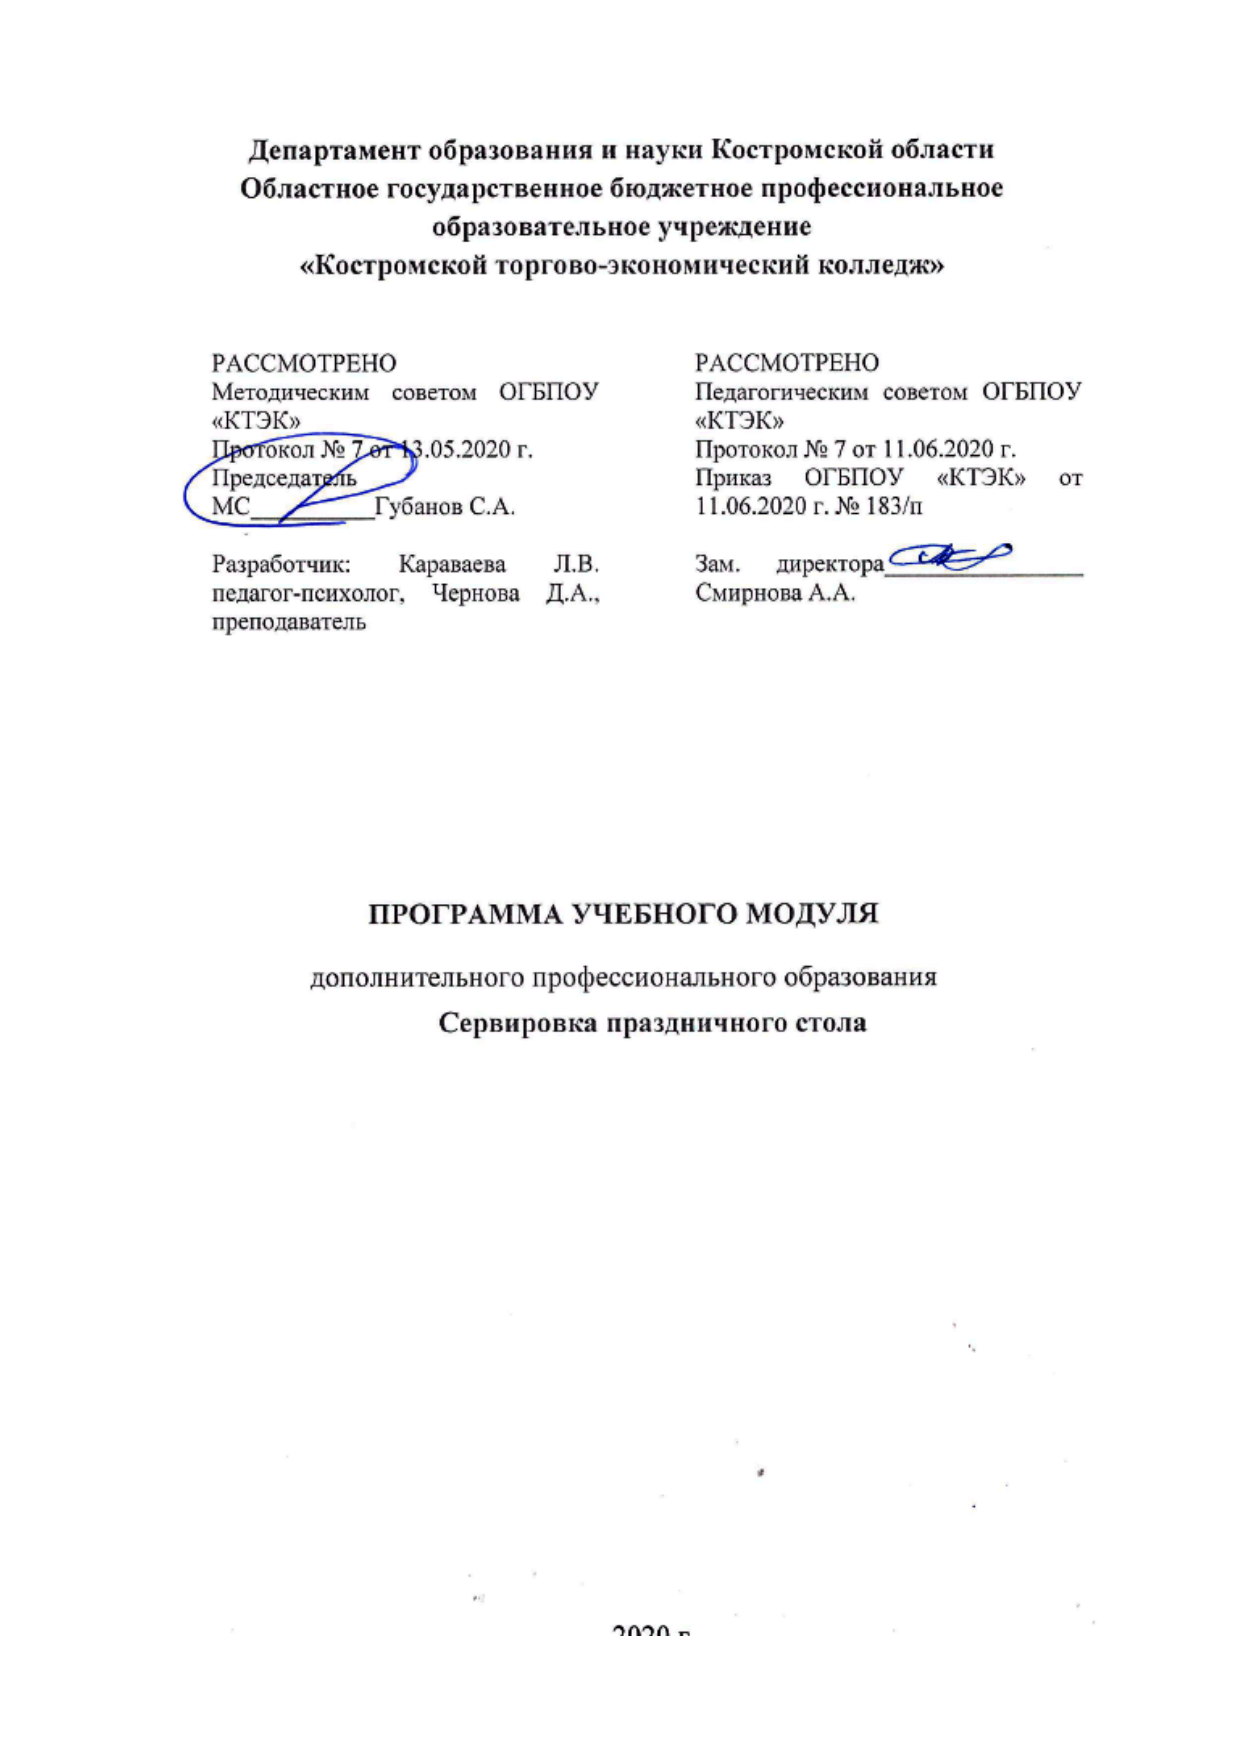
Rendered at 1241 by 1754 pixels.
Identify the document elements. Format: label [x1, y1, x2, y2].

picture [177, 118, 1119, 1636]
